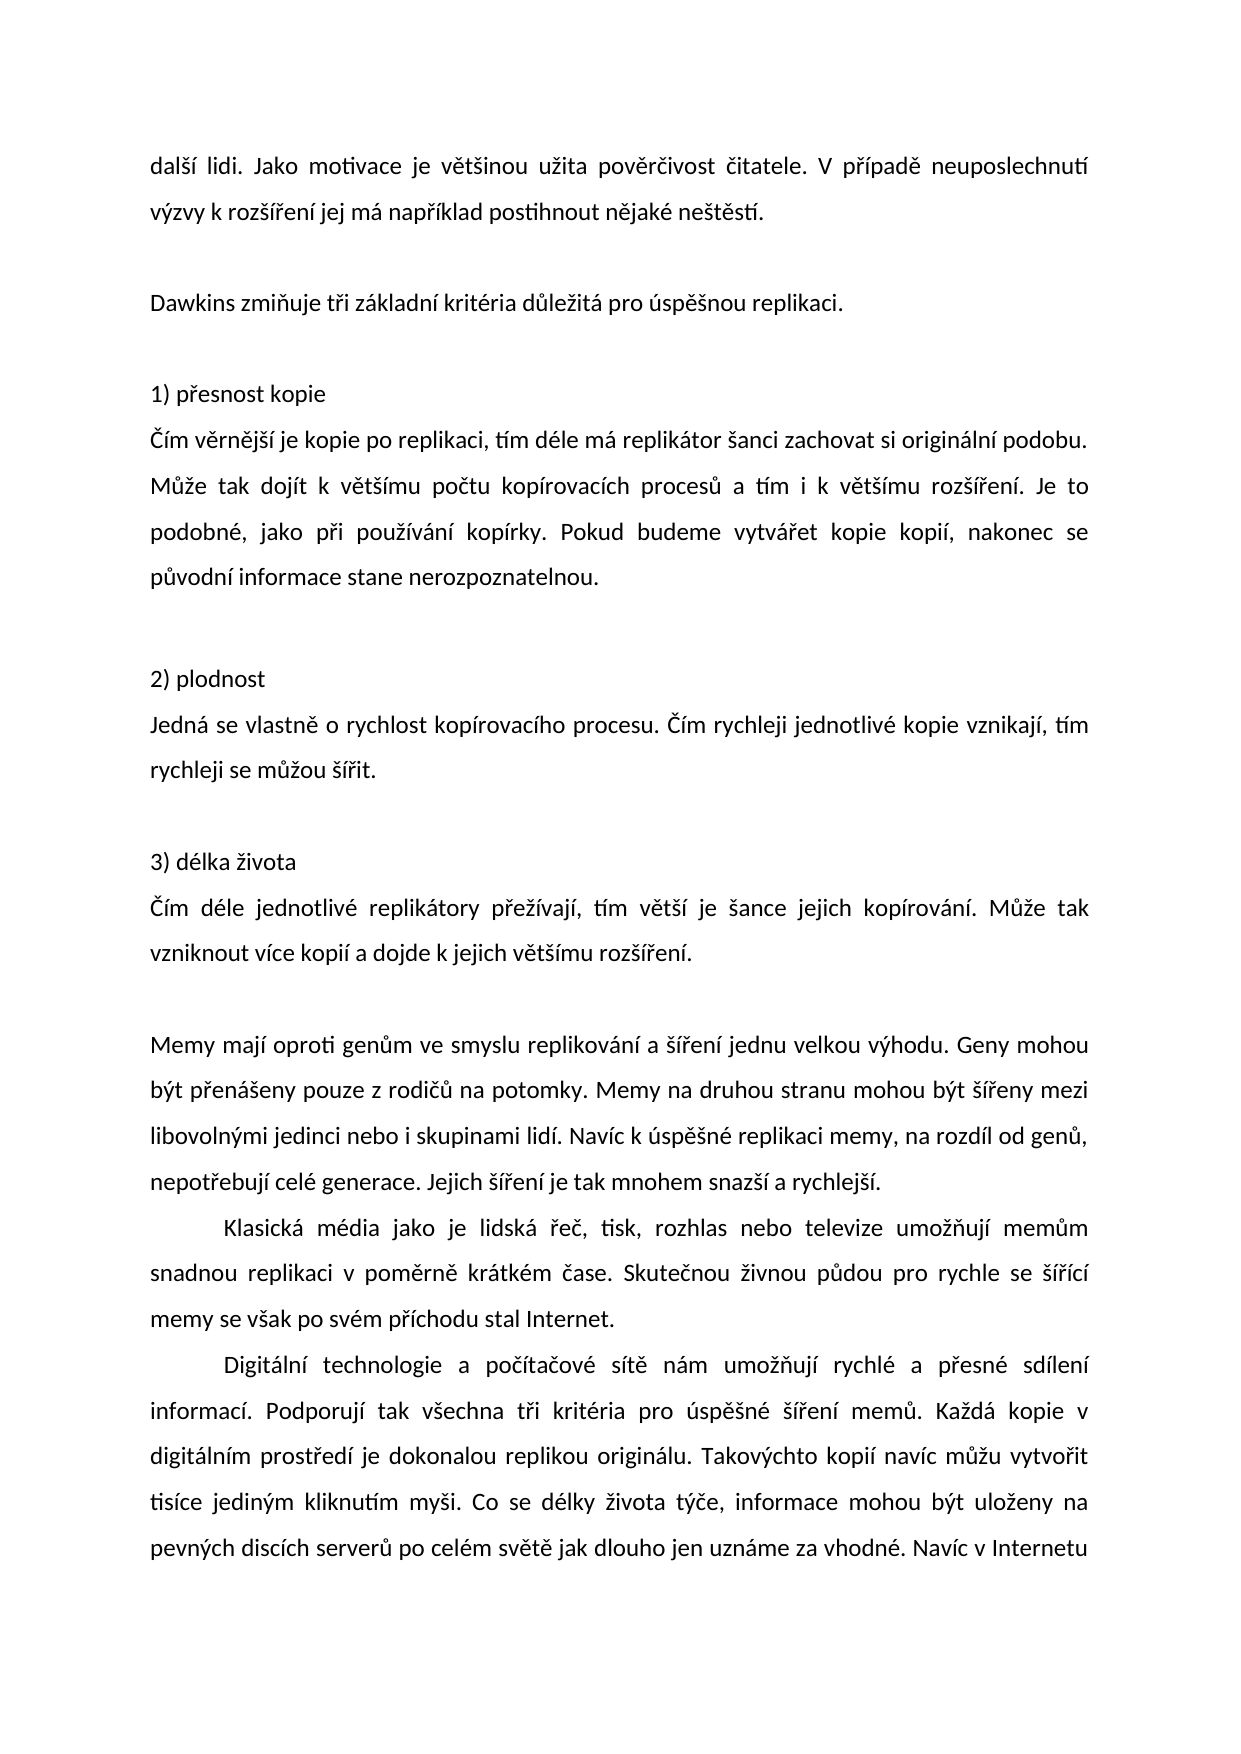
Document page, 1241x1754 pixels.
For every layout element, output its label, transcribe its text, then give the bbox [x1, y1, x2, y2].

text Memy mají oproti genům ve smyslu replikování a šíření jednu velkou výhodu. Geny mohou být přenášeny pouze z rodičů na potomky. Memy na druhou stranu mohou být šířeny mezi libovolnými jedinci nebo i skupinami lidí. Navíc k úspěšné replikaci memy, na rozdíl od genů, nepotřebují celé generace. Jejich šíření je tak mnohem snazší a rychlejší. [150, 1029, 1090, 1197]
text Čím věrnější je kopie po replikaci, tím déle má replikátor šanci zachovat si originální podobu. Může tak dojít k většímu počtu kopírovacích procesů a tím i k většímu rozšíření. Je to podobné, jako při používání kopírky. Pokud budeme vytvářet kopie kopií, nakonec se původní informace stane nerozpoznatelnou. [150, 424, 1090, 592]
text Klasická média jako je lidská řeč, tisk, rozhlas nebo televize umožňují memům snadnou replikaci v poměrně krátkém čase. Skutečnou živnou půdou pro rychle se šířící memy se však po svém příchodu stal Internet. [150, 1212, 1090, 1334]
text Čím déle jednotlivé replikátory přežívají, tím větší je šance jejich kopírování. Může tak vzniknout více kopií a dojde k jejich většímu rozšíření. [150, 892, 1090, 968]
text 3) délka života [150, 846, 1090, 877]
text Jedná se vlastně o rychlost kopírovacího procesu. Čím rychleji jednotlivé kopie vznikají, tím rychleji se můžou šířit. [150, 709, 1090, 785]
text 2) plodnost [150, 663, 1090, 694]
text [150, 1349, 1090, 1562]
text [150, 150, 1090, 226]
text 1) přesnost kopie [150, 379, 1090, 409]
text Dawkins zmiňuje tři základní kritéria důležitá pro úspěšnou replikaci. [150, 287, 1090, 318]
